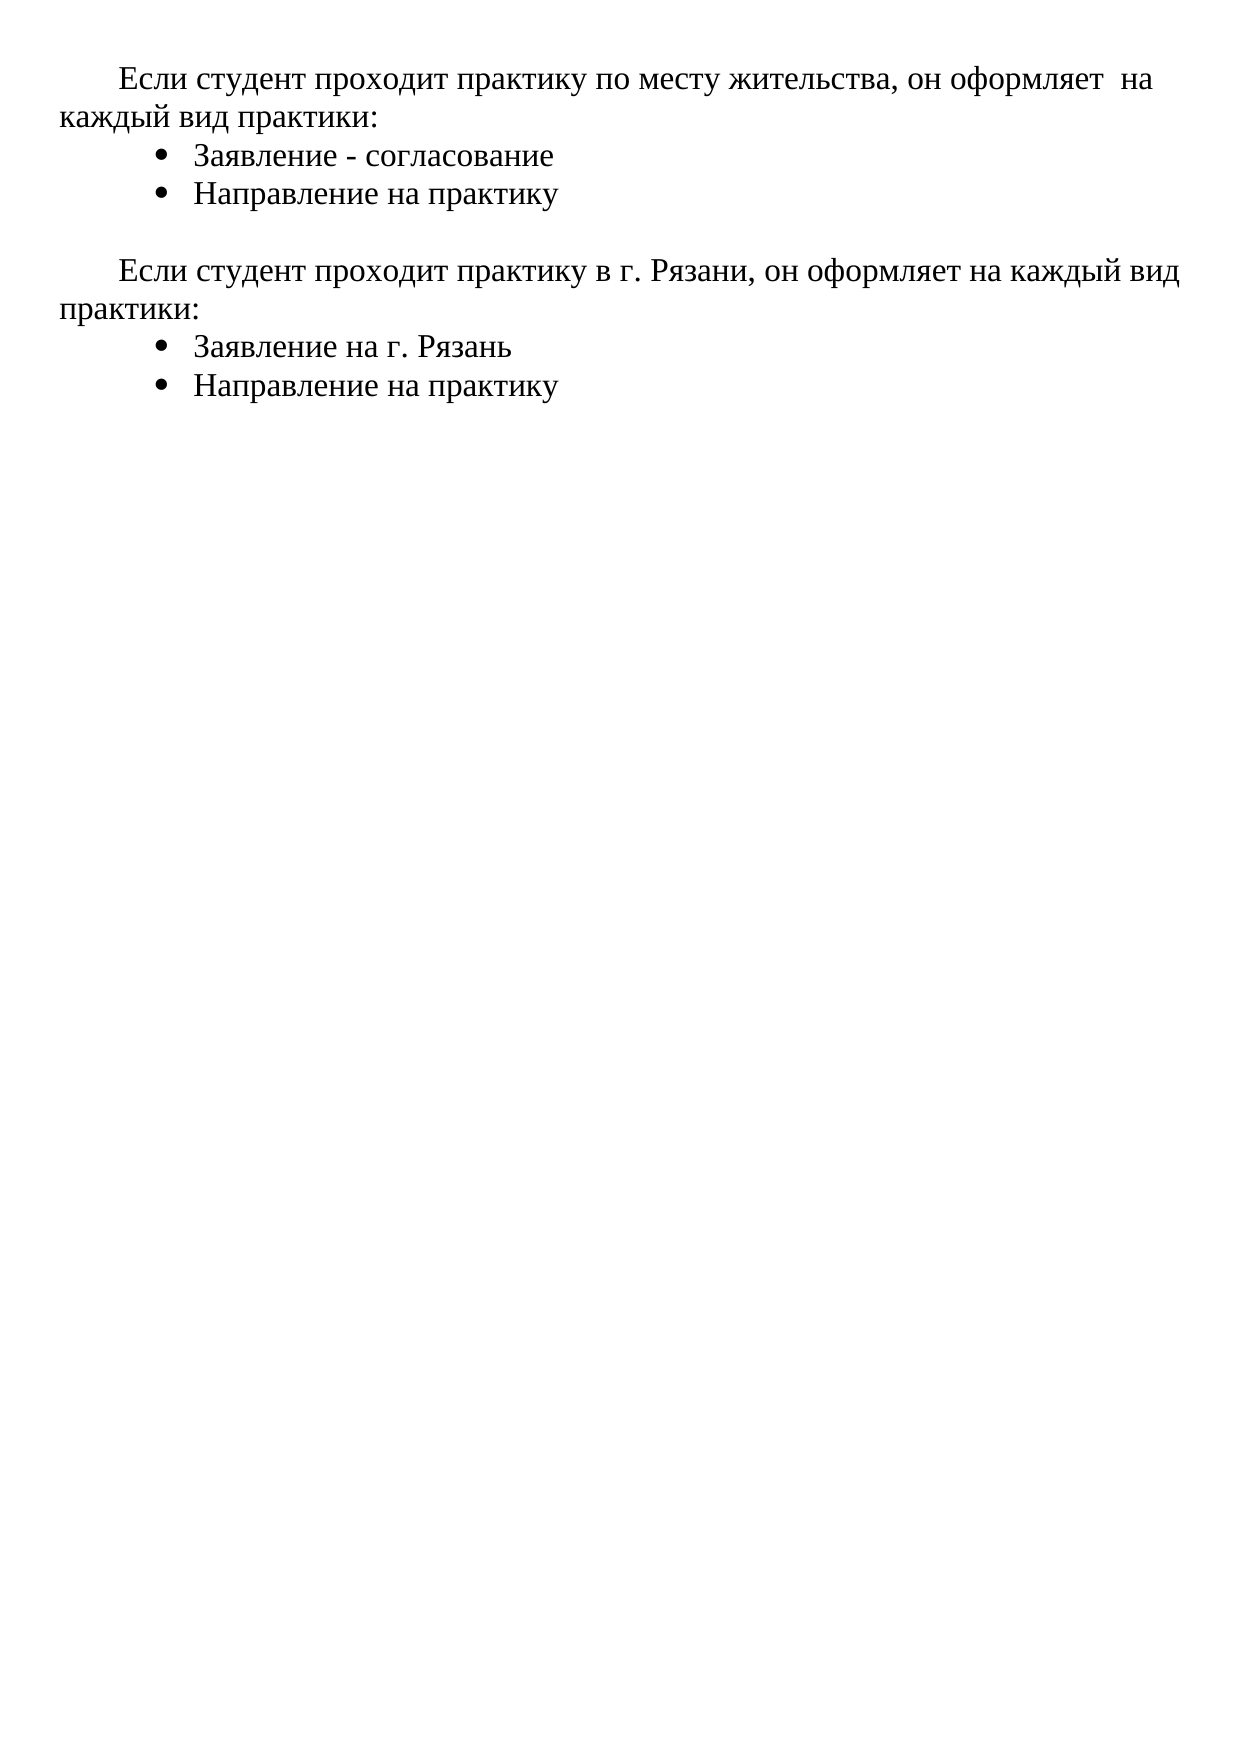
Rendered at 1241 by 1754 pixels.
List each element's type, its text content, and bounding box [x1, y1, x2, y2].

list Заявление на г. Рязань [156, 327, 1205, 365]
list Направление на практику [156, 365, 1205, 403]
text Если студент проходит практику в г. Рязани, он оформляет на каждый вид практики: [59, 250, 1205, 327]
list Направление на практику [156, 173, 1205, 212]
text Если студент проходит практику по месту жительства, он оформляет на каждый вид практики: [59, 58, 1205, 135]
list Заявление - согласование [156, 135, 1205, 173]
